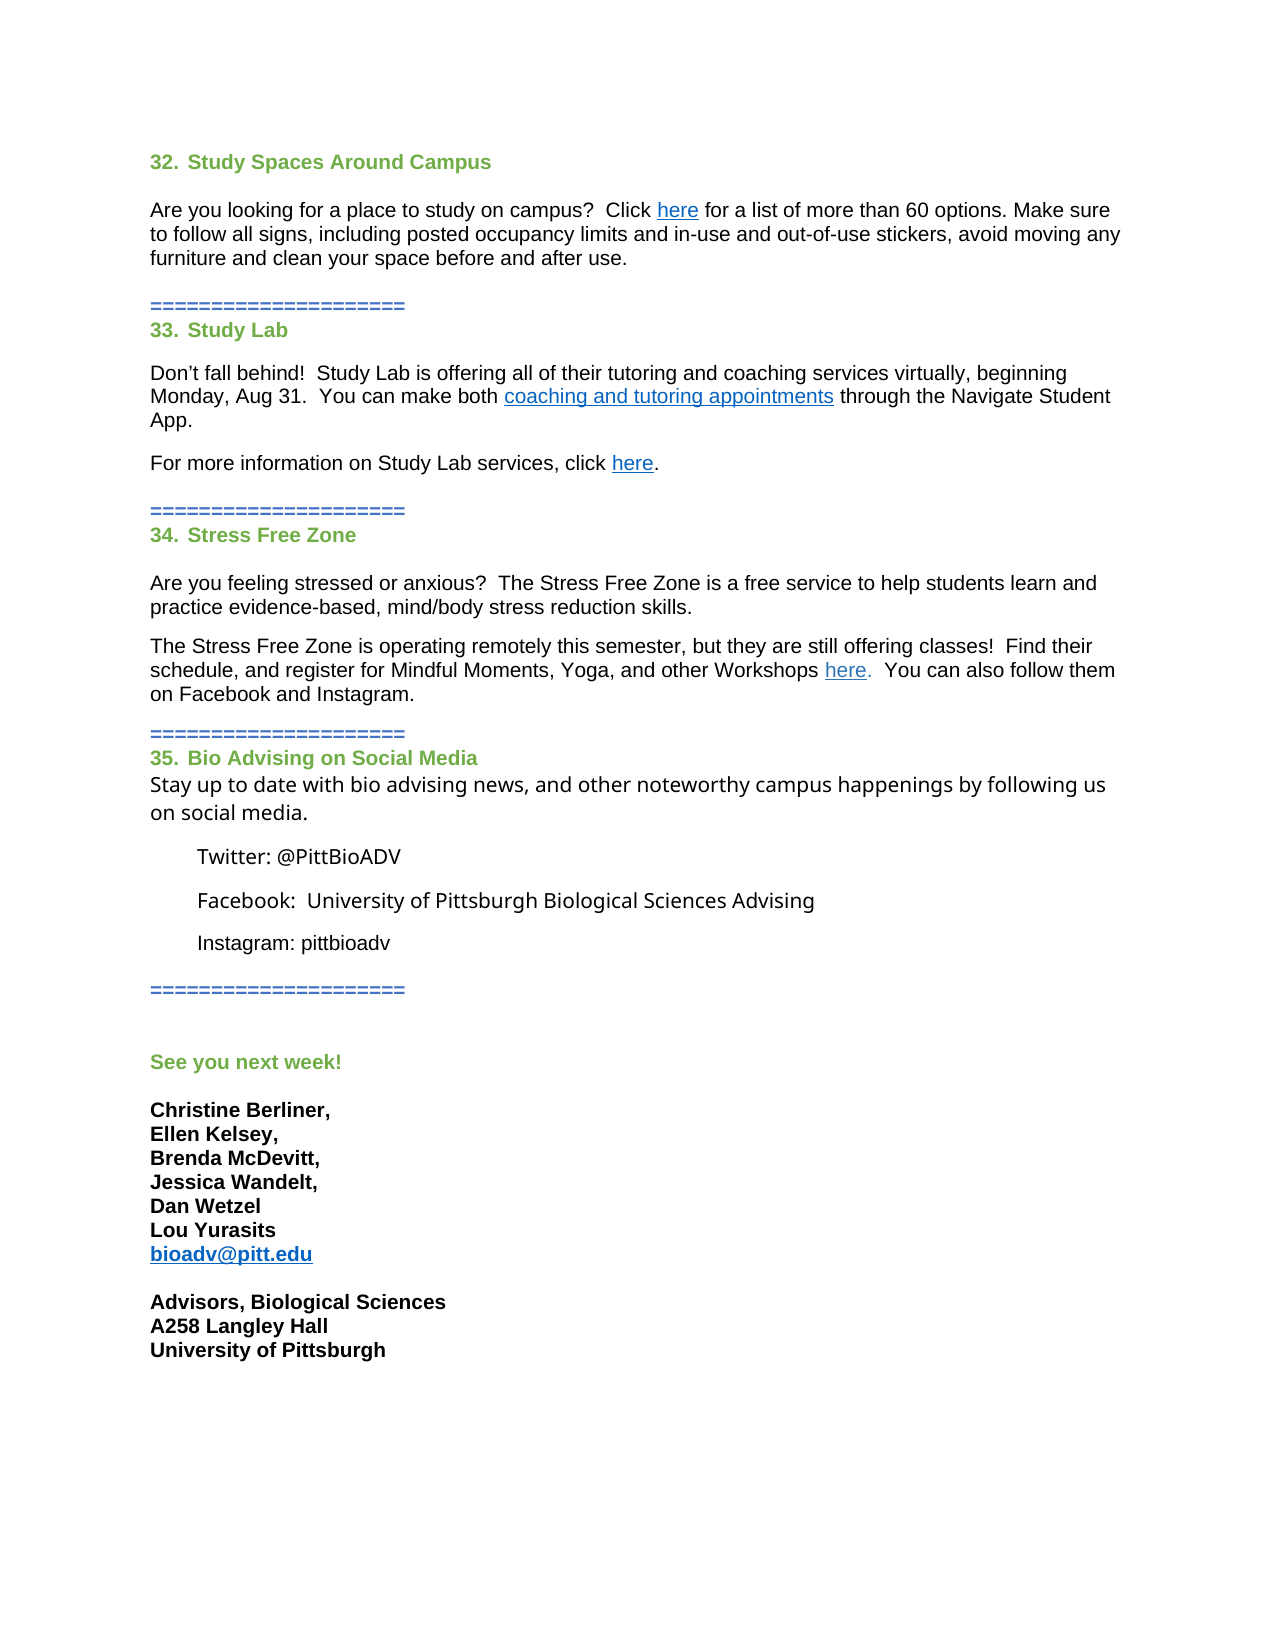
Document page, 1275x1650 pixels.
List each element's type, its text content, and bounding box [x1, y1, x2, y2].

text Are you looking for a place to study on campus? Click here for a list of more than 60 options. Make sure to follow all signs, including posted occupancy limits and in-use and out-of-use stickers, avoid moving any furniture and clean your space before and after use. [150, 198, 1125, 270]
text Lou Yurasits [150, 1218, 1125, 1242]
text Are you feeling stressed or anxious? The Stress Free Zone is a free service to help students learn and practice evidence-based, mind/body stress reduction skills. [150, 571, 1125, 619]
text Ellen Kelsey, [150, 1122, 1125, 1146]
list Instagram: pittbioadv [197, 930, 1125, 954]
text bioadv@pitt.edu [150, 1242, 1125, 1266]
list Study Lab [150, 318, 1125, 342]
text Advisors, Biological Sciences [150, 1290, 1125, 1314]
text Brenda McDevitt, [150, 1146, 1125, 1170]
text Christine Berliner, [150, 1098, 1125, 1122]
text ===================== [150, 294, 1125, 318]
text University of Pittsburgh [150, 1338, 1125, 1362]
text Facebook: University of Pittsburgh Biological Sciences Advising [197, 886, 1125, 915]
text Twitter: @PittBioADV [197, 842, 1125, 871]
list Study Spaces Around Campus [150, 150, 1125, 174]
text ===================== [150, 722, 1125, 746]
text See you next week! [150, 1050, 1125, 1074]
text Jessica Wandelt, [150, 1170, 1125, 1194]
text Dan Wetzel [150, 1194, 1125, 1218]
text ===================== [150, 978, 1125, 1002]
text The Stress Free Zone is operating remotely this semester, but they are still offering classes! Find their schedule, and register for Mindful Moments, Yoga, and other Workshops here. You can also follow them on Facebook and Instagram. [150, 634, 1125, 706]
text Don’t fall behind! Study Lab is offering all of their tutoring and coaching services virtually, beginning Monday, Aug 31. You can make both coaching and tutoring appointments through the Navigate Student App. [150, 360, 1125, 432]
text A258 Langley Hall [150, 1314, 1125, 1338]
list Stress Free Zone [150, 523, 1125, 547]
text ===================== [150, 499, 1125, 523]
text For more information on Study Lab services, click here. [150, 451, 1125, 475]
text Stay up to date with bio advising news, and other noteworthy campus happenings by following us on social media. [150, 770, 1125, 827]
list Bio Advising on Social Media [150, 746, 1125, 770]
